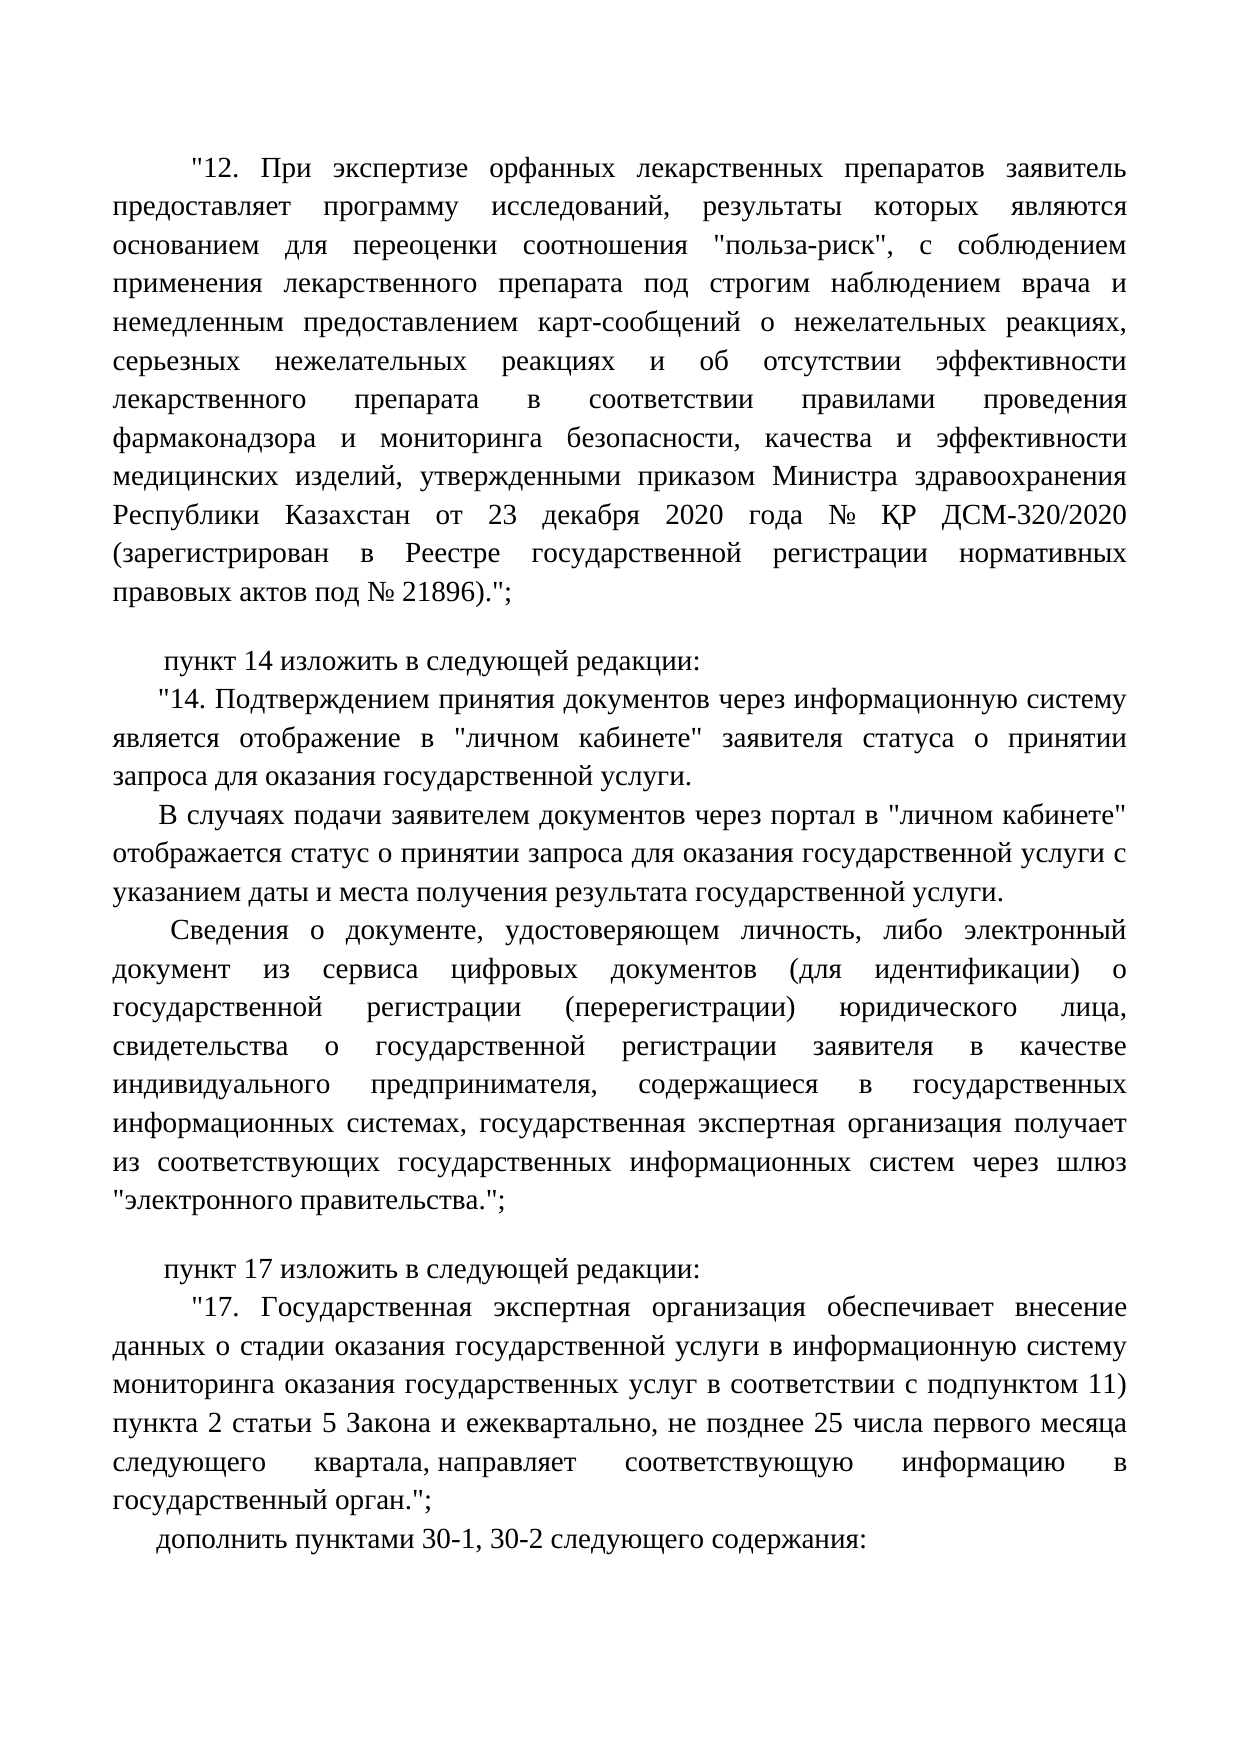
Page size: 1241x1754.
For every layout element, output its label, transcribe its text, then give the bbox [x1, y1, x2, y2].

text "14. Подтверждением принятия документов через информационную систему является отображение в "личном кабинете" заявителя статуса о принятии запроса для оказания государственной услуги. [112, 681, 1128, 792]
text дополнить пунктами 30-1, 30-2 следующего содержания: [112, 1521, 1128, 1554]
text В случаях подачи заявителем документов через портал в "личном кабинете" отображается статус о принятии запроса для оказания государственной услуги с указанием даты и места получения результата государственной услуги. [112, 797, 1128, 907]
text "12. При экспертизе орфанных лекарственных препаратов заявитель предоставляет программу исследований, результаты которых являются основанием для переоценки соотношения "польза-риск", с соблюдением применения лекарственного препарата под строгим наблюдением врача и немедленным предоставлением карт-сообщений о нежелательных реакциях, серьезных нежелательных реакциях и об отсутствии эффективности лекарственного препарата в соответствии правилами проведения фармаконадзора и мониторинга безопасности, качества и эффективности медицинских изделий, утвержденными приказом Министра здравоохранения Республики Казахстан от 23 декабря 2020 года № ҚР ДСМ-320/2020 (зарегистрирован в Реестре государственной регистрации нормативных правовых актов под № 21896)."; [112, 150, 1128, 607]
text "17. Государственная экспертная организация обеспечивает внесение данных о стадии оказания государственной услуги в информационную систему мониторинга оказания государственных услуг в соответствии с подпунктом 11) пункта 2 статьи 5 Закона и ежеквартально, не позднее 25 числа первого месяца следующего квартала, направляет соответствующую информацию в государственный орган."; [112, 1289, 1128, 1516]
text Сведения о документе, удостоверяющем личность, либо электронный документ из сервиса цифровых документов (для идентификации) о государственной регистрации (перерегистрации) юридического лица, свидетельства о государственной регистрации заявителя в качестве индивидуального предпринимателя, содержащиеся в государственных информационных системах, государственная экспертная организация получает из соответствующих государственных информационных систем через шлюз "электронного правительства."; [112, 912, 1128, 1216]
text пункт 17 изложить в следующей редакции: [112, 1251, 1128, 1284]
text пункт 14 изложить в следующей редакции: [112, 643, 1128, 676]
